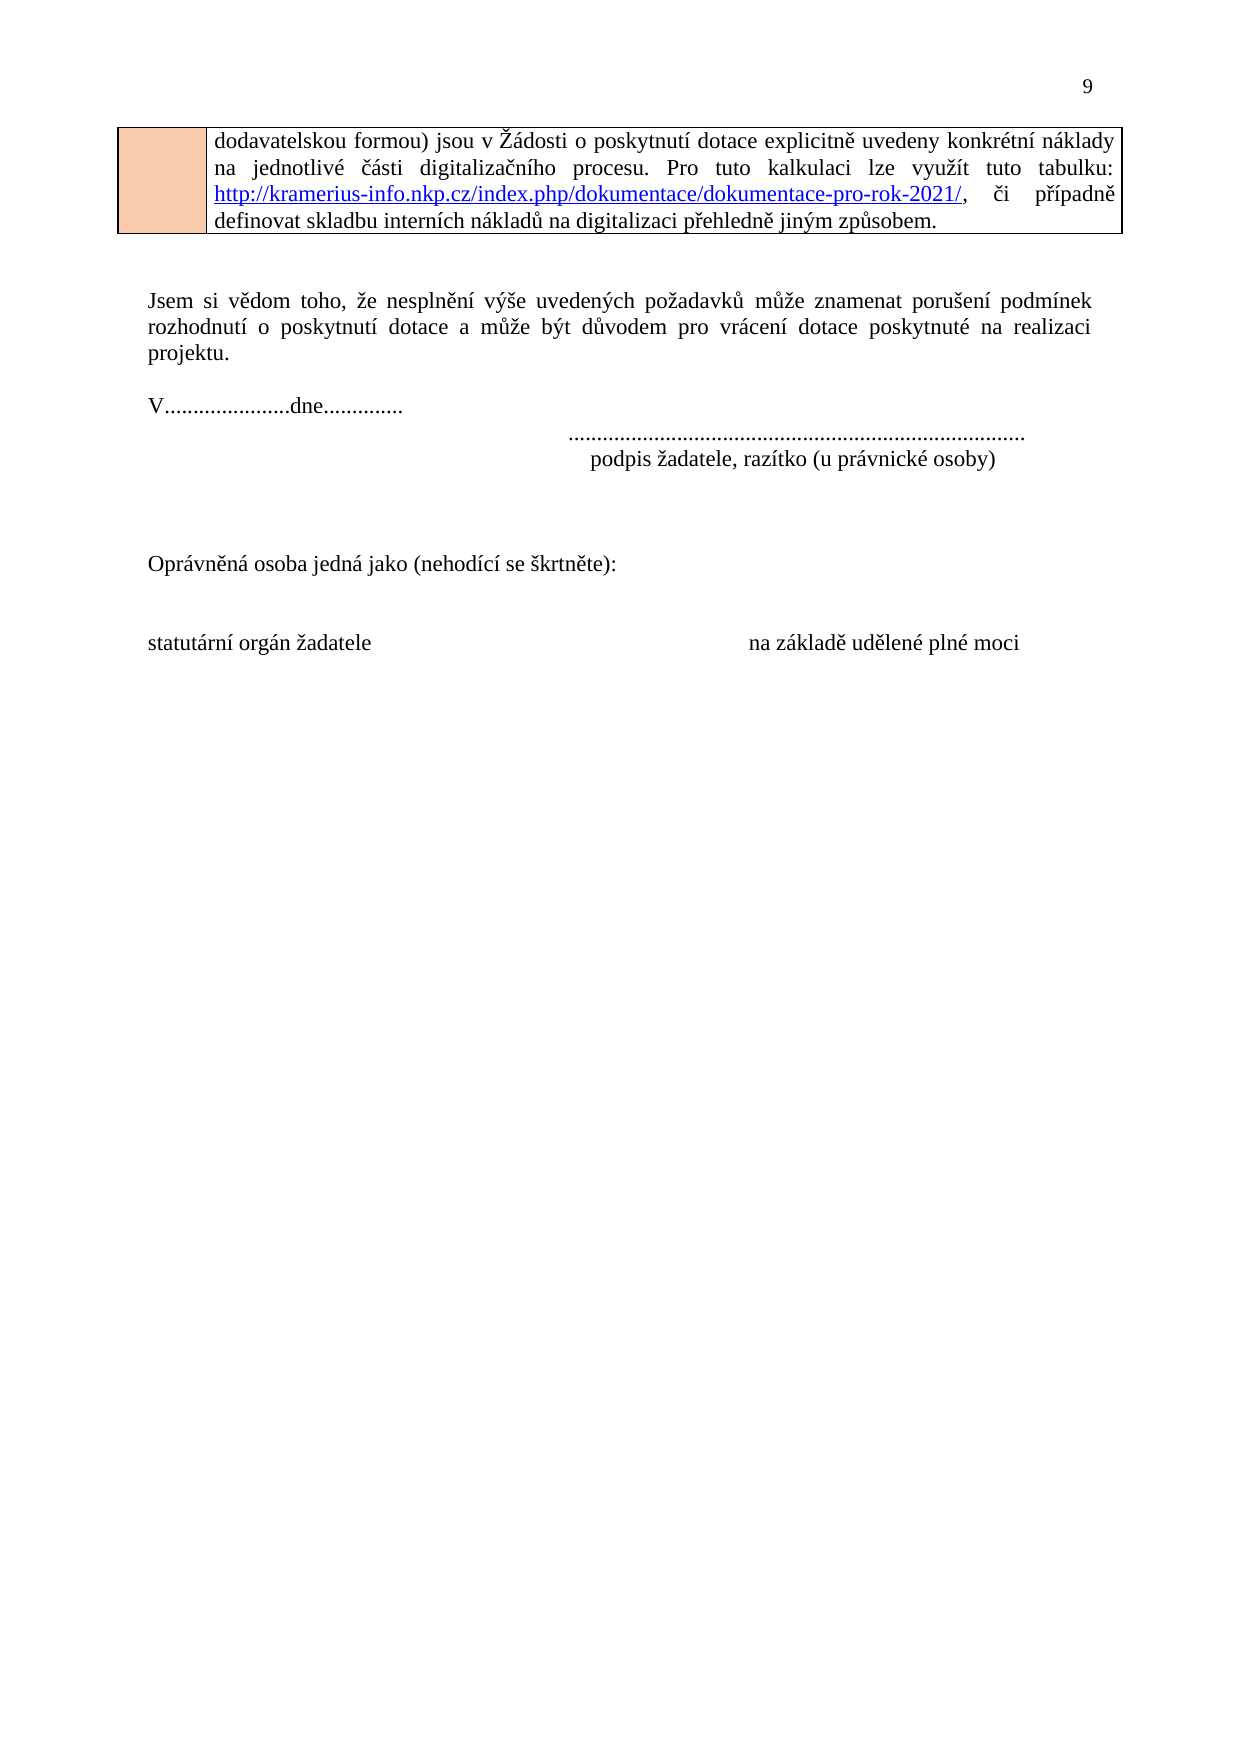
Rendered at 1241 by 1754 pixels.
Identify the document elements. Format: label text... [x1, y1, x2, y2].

table_cell 15 [119, 128, 206, 233]
text statutární orgán žadatele na základě udělené plné moci [148, 629, 1093, 656]
text Jsem si vědom toho, že nesplnění výše uvedených požadavků může znamenat porušení podmínek rozhodnutí o poskytnutí dotace a může být důvodem pro vrácení dotace poskytnuté na realizaci projektu. [148, 287, 1093, 366]
text V......................dne.............. [148, 392, 1093, 418]
text podpis žadatele, razítko (u právnické osoby) [516, 445, 1093, 471]
text ................................................................................ [443, 418, 1093, 445]
text Oprávněná osoba jedná jako (nehodící se škrtněte): [148, 550, 1093, 577]
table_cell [207, 128, 1121, 233]
